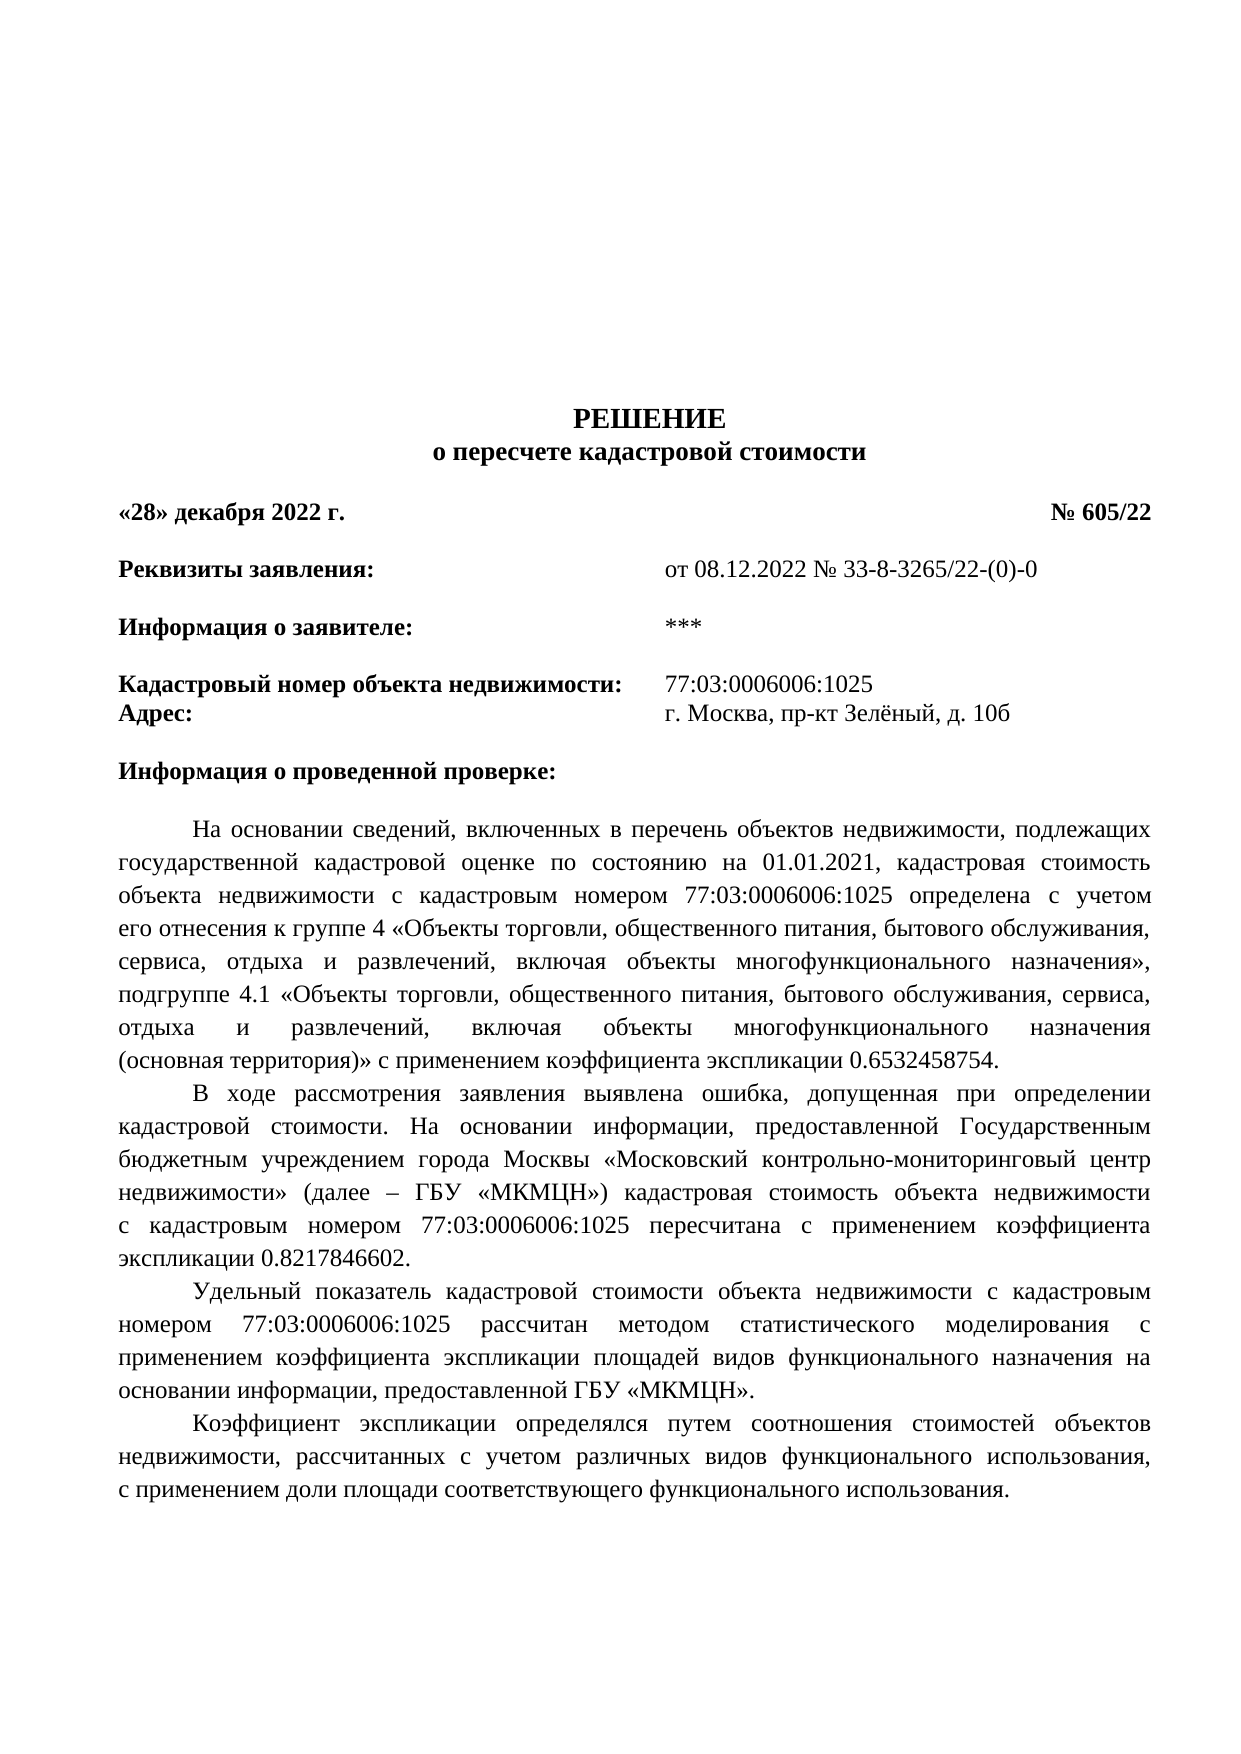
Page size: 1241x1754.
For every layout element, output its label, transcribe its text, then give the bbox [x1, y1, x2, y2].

text Реквизиты заявления: от 08.12.2022 № 33-8-3265/22-(0)-0 [118, 554, 1152, 583]
text Информация о проведенной проверке: [118, 756, 1152, 784]
text РЕШЕНИЕ [148, 401, 1152, 435]
text Коэффициент экспликации определялся путем соотношения стоимостей объектов недвижимости, рассчитанных с учетом различных видов функционального использования, с применением доли площади соответствующего функционального использования. [118, 1408, 1152, 1503]
text Информация о заявителе: *** [118, 612, 1167, 641]
text На основании сведений, включенных в перечень объектов недвижимости, подлежащих государственной кадастровой оценке по состоянию на 01.01.2021, кадастровая стоимость объекта недвижимости с кадастровым номером 77:03:0006006:1025 определена c учетом его отнесения к группе 4 «Объекты торговли, общественного питания, бытового обслуживания, сервиса, отдыха и развлечений, включая объекты многофункционального назначения», подгруппе 4.1 «Объекты торговли, общественного питания, бытового обслуживания, сервиса, отдыха и развлечений, включая объекты многофункционального назначения (основная территория)» с применением коэффициента экспликации 0.6532458754. [118, 814, 1152, 1074]
text Кадастровый номер объекта недвижимости: 77:03:0006006:1025 [118, 669, 1152, 698]
text В ходе рассмотрения заявления выявлена ошибка, допущенная при определении кадастровой стоимости. На основании информации, предоставленной Государственным бюджетным учреждением города Москвы «Московский контрольно-мониторинговый центр недвижимости» (далее – ГБУ «МКМЦН») кадастровая стоимость объекта недвижимости с кадастровым номером 77:03:0006006:1025 пересчитана с применением коэффициента экспликации 0.8217846602. [118, 1078, 1152, 1272]
text Удельный показатель кадастровой стоимости объекта недвижимости с кадастровым номером 77:03:0006006:1025 рассчитан методом статистического моделирования с применением коэффициента экспликации площадей видов функционального назначения на основании информации, предоставленной ГБУ «МКМЦН». [118, 1276, 1152, 1404]
text Адрес: г. Москва, пр-кт Зелёный, д. 10б [118, 698, 1152, 727]
text «28» декабря 2022 г. № 605/22 [118, 497, 1152, 526]
text о пересчете кадастровой стоимости [148, 435, 1152, 466]
